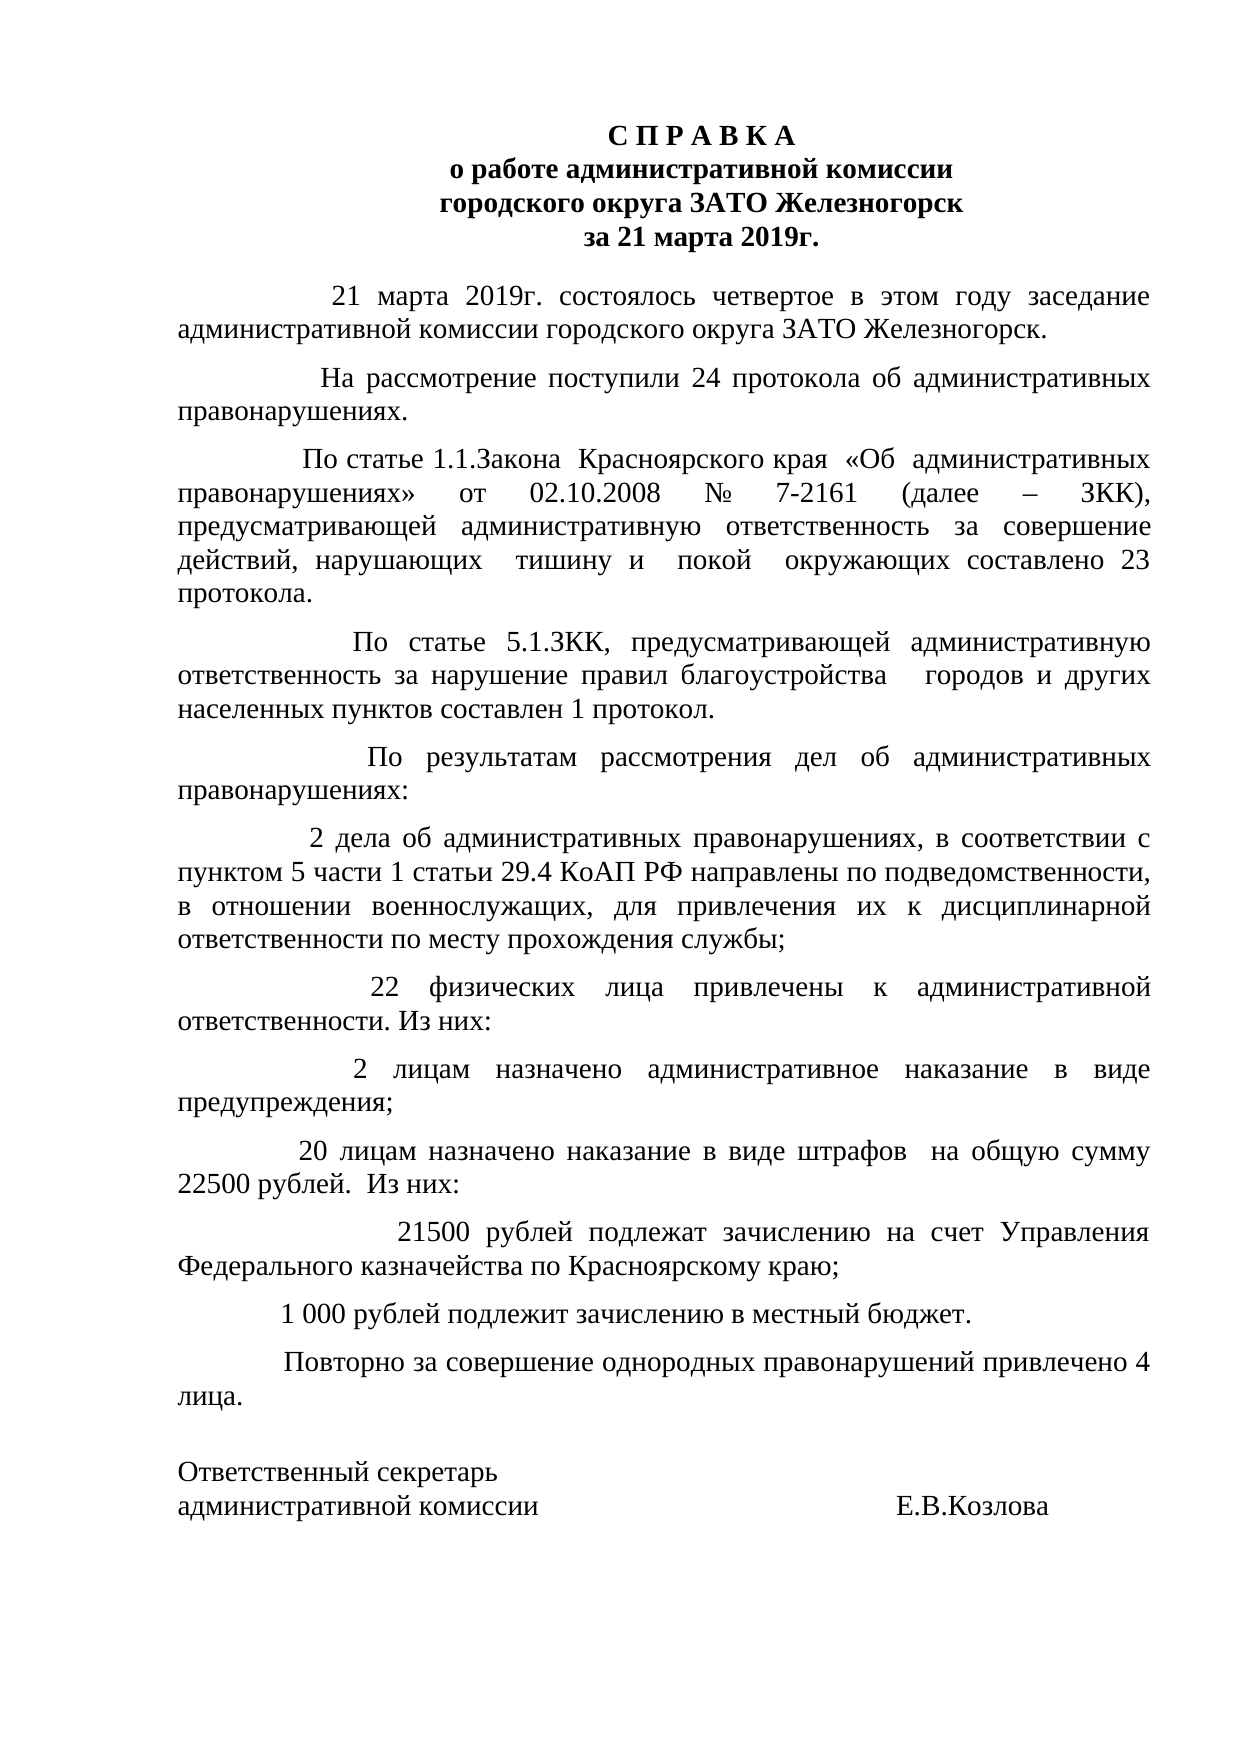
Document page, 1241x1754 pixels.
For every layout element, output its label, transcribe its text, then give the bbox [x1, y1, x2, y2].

text Ответственный секретарь [177, 1454, 1152, 1488]
text 2 дела об административных правонарушениях, в соответствии с пунктом 5 части 1 статьи 29.4 КоАП РФ направлены по подведомственности, в отношении военнослужащих, для привлечения их к дисциплинарной ответственности по месту прохождения службы; [177, 821, 1152, 955]
text административной комиссии Е.В.Козлова [177, 1488, 1152, 1522]
text городского округа ЗАТО Железногорск [177, 185, 1152, 219]
text По результатам рассмотрения дел об административных правонарушениях: [177, 739, 1152, 806]
text 1 000 рублей подлежит зачислению в местный бюджет. [177, 1296, 1152, 1329]
text 21500 рублей подлежат зачислению на счет Управления Федерального казначейства по Красноярскому краю; [177, 1214, 1152, 1281]
text По статье 1.1.Закона Красноярского края «Об административных правонарушениях» от 02.10.2008 № 7-2161 (далее – ЗКК), предусматривающей административную ответственность за совершение действий, нарушающих тишину и покой окружающих составлено 23 протокола. [177, 441, 1152, 609]
text 20 лицам назначено наказание в виде штрафов на общую сумму 22500 рублей. Из них: [177, 1133, 1152, 1200]
text 21 марта 2019г. состоялось четвертое в этом году заседание административной комиссии городского округа ЗАТО Железногорск. [177, 278, 1152, 345]
text Повторно за совершение однородных правонарушений привлечено 4 лица. [177, 1344, 1152, 1411]
text 22 физических лица привлечены к административной ответственности. Из них: [177, 969, 1152, 1036]
text На рассмотрение поступили 24 протокола об административных правонарушениях. [177, 360, 1152, 427]
text о работе административной комиссии [177, 152, 1152, 185]
text 2 лицам назначено административное наказание в виде предупреждения; [177, 1051, 1152, 1118]
text за 21 марта 2019г. [177, 219, 1152, 252]
text По статье 5.1.ЗКК, предусматривающей административную ответственность за нарушение правил благоустройства городов и других населенных пунктов составлен 1 протокол. [177, 624, 1152, 724]
text С П Р А В К А [177, 118, 1152, 152]
